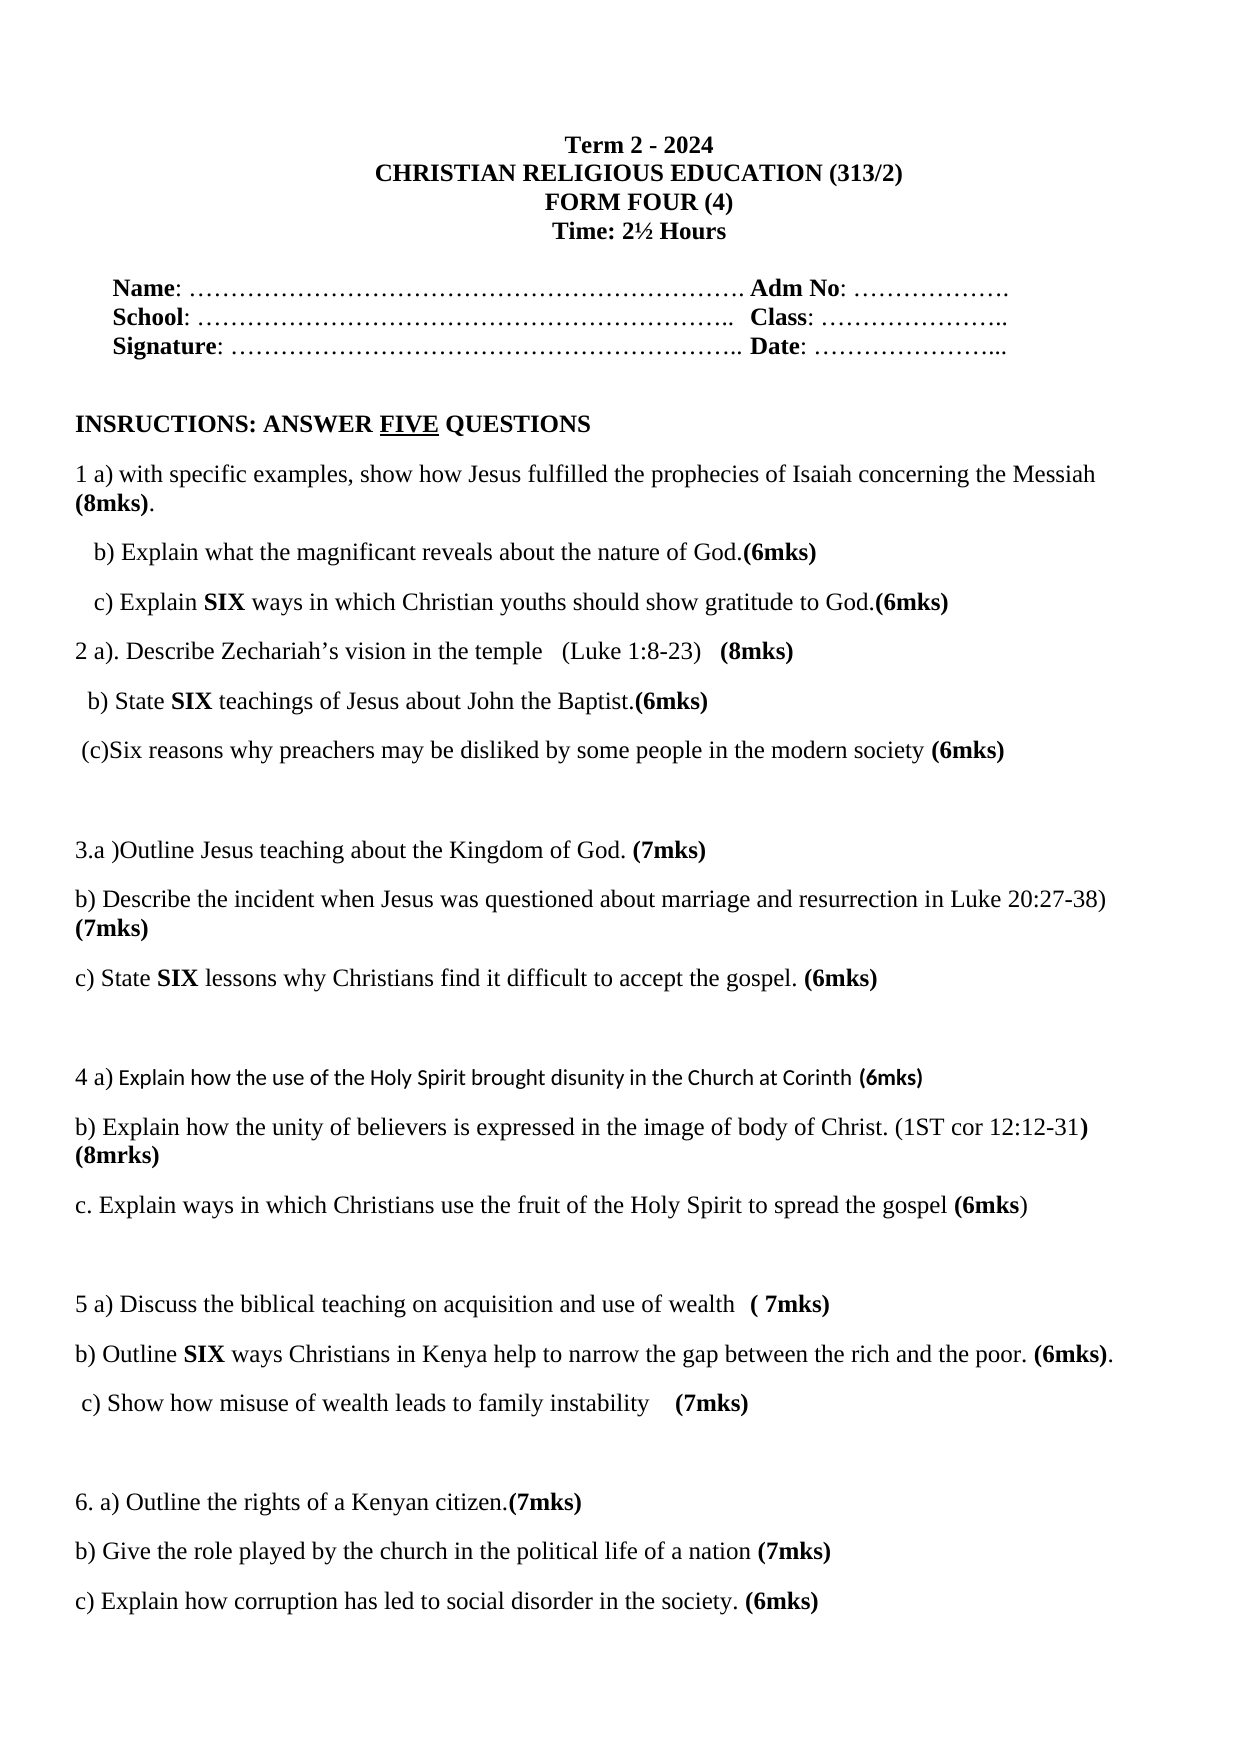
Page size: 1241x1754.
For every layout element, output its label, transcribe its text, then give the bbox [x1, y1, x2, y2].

text c) Show how misuse of wealth leads to family instability (7mks) [75, 1388, 1165, 1417]
text b) State SIX teachings of Jesus about John the Baptist.(6mks) [75, 686, 1165, 715]
text 5 a) Discuss the biblical teaching on acquisition and use of wealth ( 7mks) [75, 1289, 1165, 1318]
text (c)Six reasons why preachers may be disliked by some people in the modern society (6mks) [75, 736, 1165, 764]
text 4 a) Explain how the use of the Holy Spirit brought disunity in the Church at Corinth (6mks) [75, 1062, 1165, 1091]
text c) State SIX lessons why Christians find it difficult to accept the gospel. (6mks) [75, 963, 1165, 991]
text Name: …………………………………………………………. Adm No: ………………. [112, 273, 1165, 302]
text b) Describe the incident when Jesus was questioned about marriage and resurrection in Luke 20:27-38) (7mks) [75, 884, 1165, 942]
text FORM FOUR (4) [112, 187, 1165, 216]
text c) Explain how corruption has led to social disorder in the society. (6mks) [75, 1586, 1165, 1615]
text Time: 2½ Hours [112, 216, 1165, 245]
text 1 a) with specific examples, show how Jesus fulfilled the prophecies of Isaiah concerning the Messiah (8mks). [75, 459, 1165, 516]
text School: ……………………………………………………….. Class: ………………….. [112, 302, 1165, 331]
text Term 2 - 2024 [112, 130, 1165, 158]
text 3.a )Outline Jesus teaching about the Kingdom of God. (7mks) [75, 835, 1165, 863]
text c. Explain ways in which Christians use the fruit of the Holy Spirit to spread the gospel (6mks) [75, 1190, 1165, 1219]
text b) Outline SIX ways Christians in Kenya help to narrow the gap between the rich and the poor. (6mks). [75, 1339, 1165, 1368]
text b) Explain what the magnificant reveals about the nature of God.(6mks) [75, 537, 1165, 566]
text INSRUCTIONS: ANSWER FIVE QUESTIONS [75, 409, 1165, 438]
text Signature: …………………………………………………….. Date: …………………... [112, 331, 1165, 360]
text c) Explain SIX ways in which Christian youths should show gratitude to God.(6mks) [75, 587, 1165, 616]
text b) Give the role played by the church in the political life of a nation (7mks) [75, 1536, 1165, 1565]
text 2 a). Describe Zechariah’s vision in the temple (Luke 1:8-23) (8mks) [75, 636, 1165, 665]
text b) Explain how the unity of believers is expressed in the image of body of Christ. (1ST cor 12:12-31) (8mrks) [75, 1112, 1165, 1169]
text CHRISTIAN RELIGIOUS EDUCATION (313/2) [112, 158, 1165, 187]
text 6. a) Outline the rights of a Kenyan citizen.(7mks) [75, 1487, 1165, 1516]
